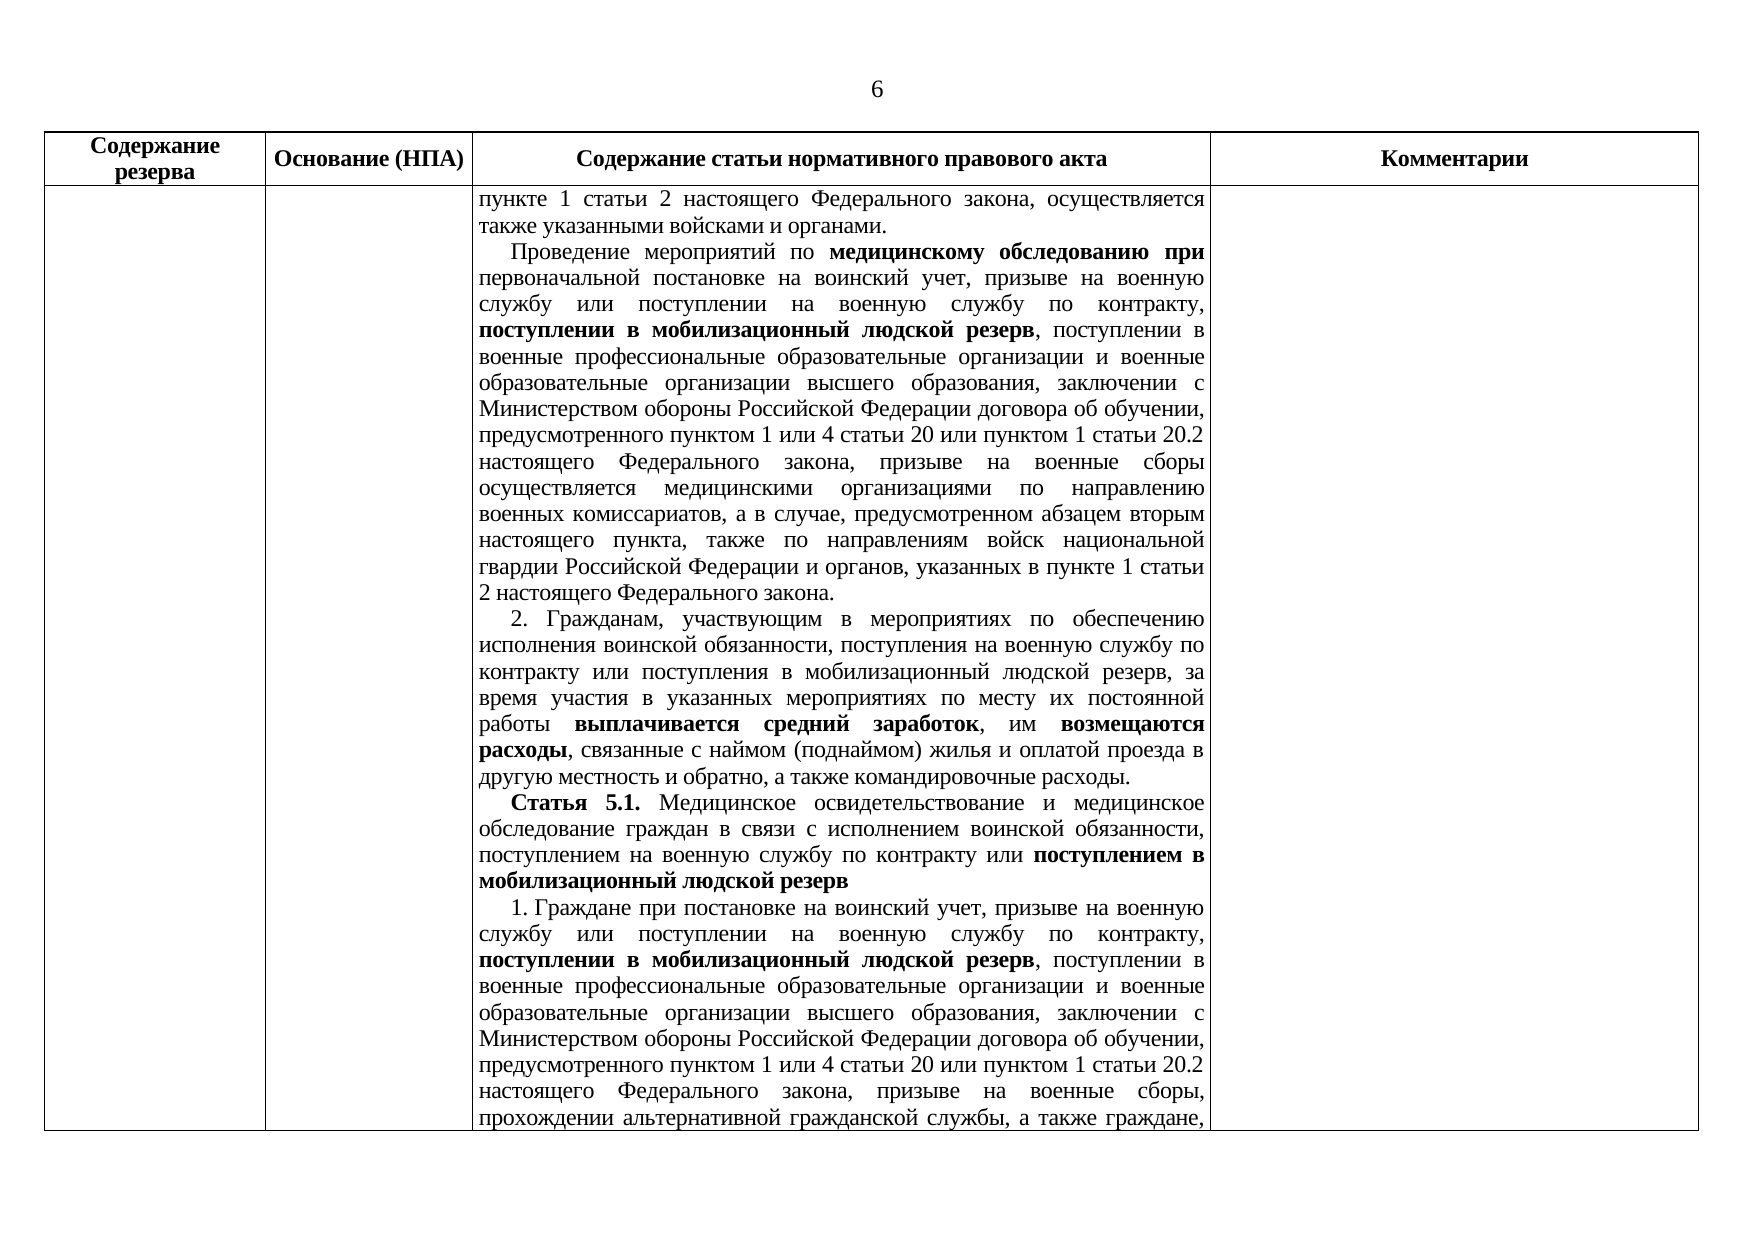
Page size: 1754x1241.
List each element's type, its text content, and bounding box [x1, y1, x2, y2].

table_header Основание (НПА) [266, 133, 472, 185]
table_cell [473, 186, 1210, 1130]
table_header Комментарии [1211, 133, 1698, 185]
table_header Содержание резерва [45, 133, 265, 185]
table_header Содержание статьи нормативного правового акта [473, 133, 1210, 185]
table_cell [266, 186, 472, 1130]
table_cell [45, 186, 265, 1130]
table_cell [1211, 186, 1698, 1130]
